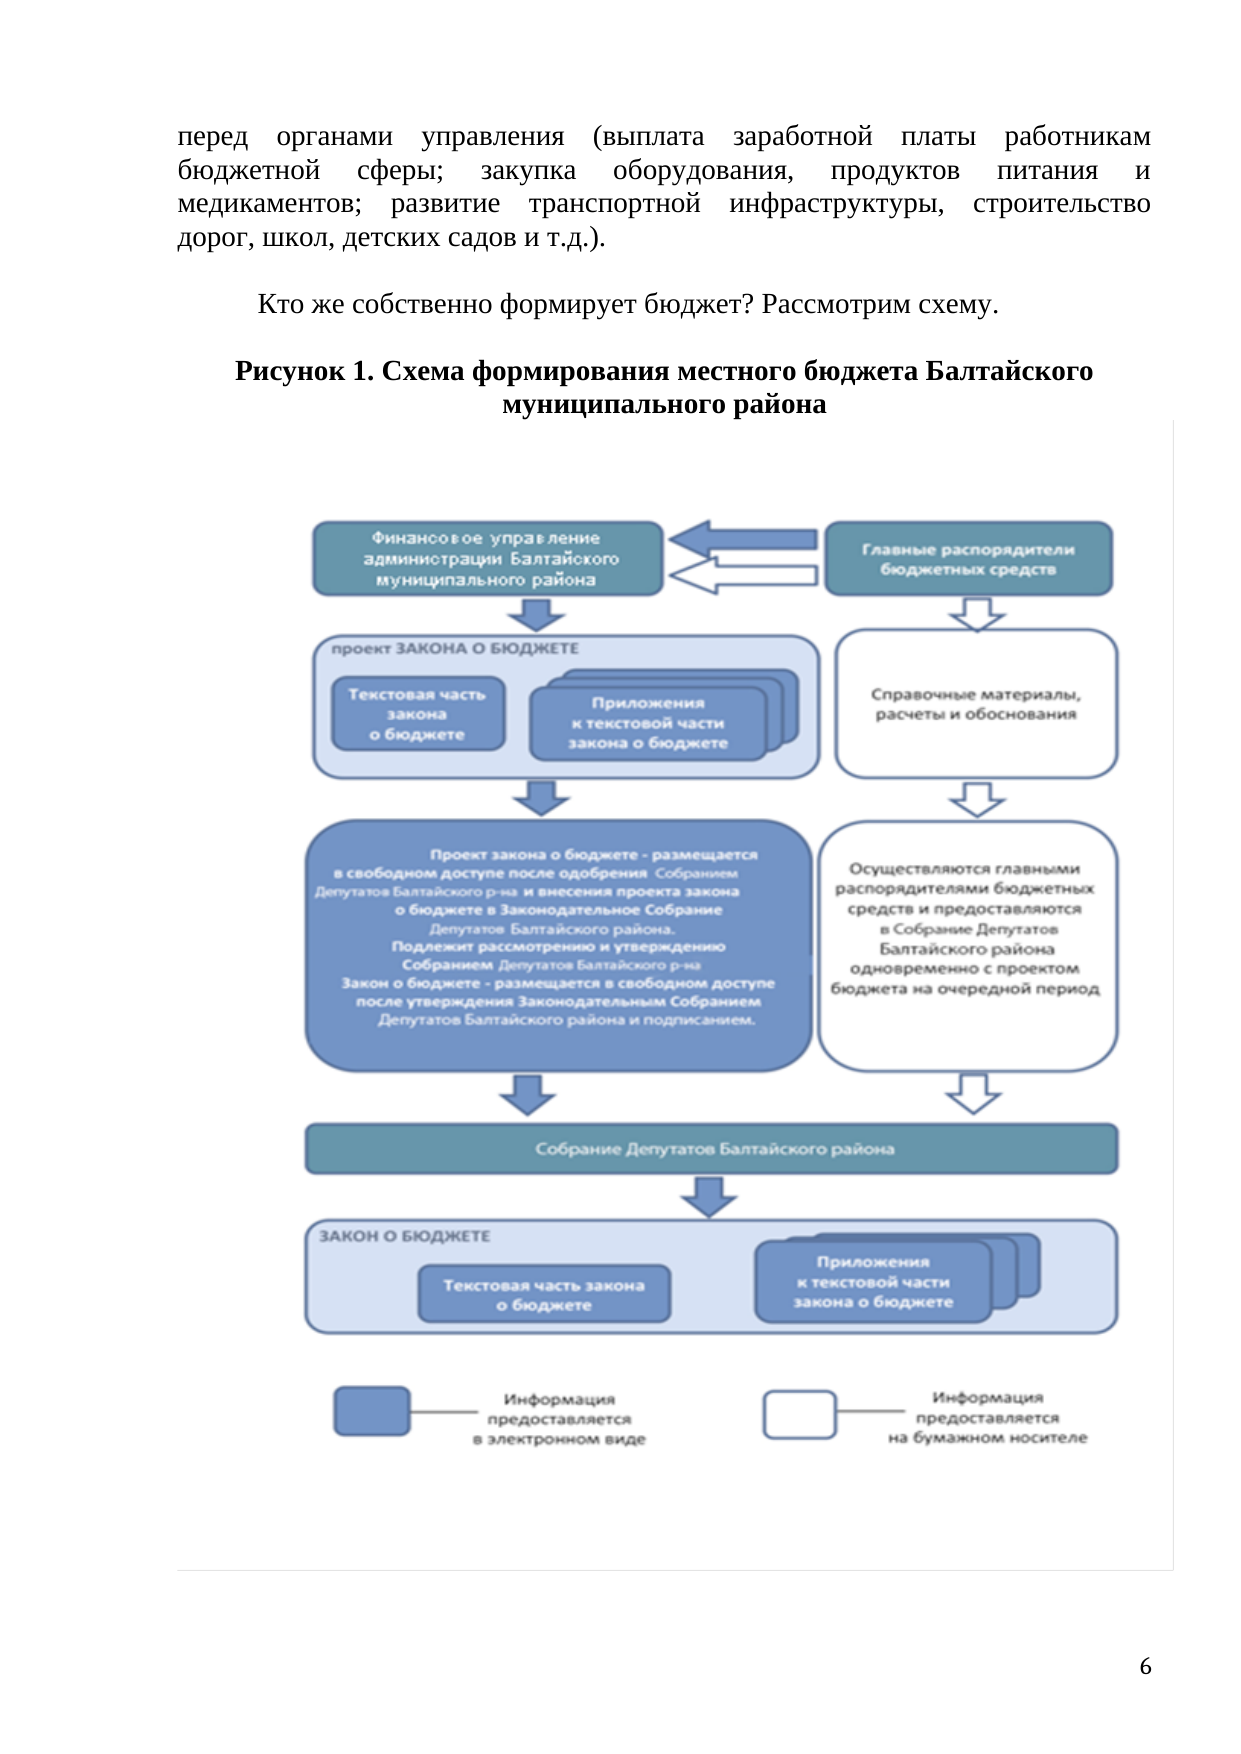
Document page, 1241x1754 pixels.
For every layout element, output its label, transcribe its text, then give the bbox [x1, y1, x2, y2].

text Рисунок 1. Схема формирования местного бюджета Балтайского муниципального района [177, 353, 1152, 420]
picture [177, 420, 1174, 1572]
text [177, 118, 1152, 252]
text Кто же собственно формирует бюджет? Рассмотрим схему. [177, 286, 1152, 319]
